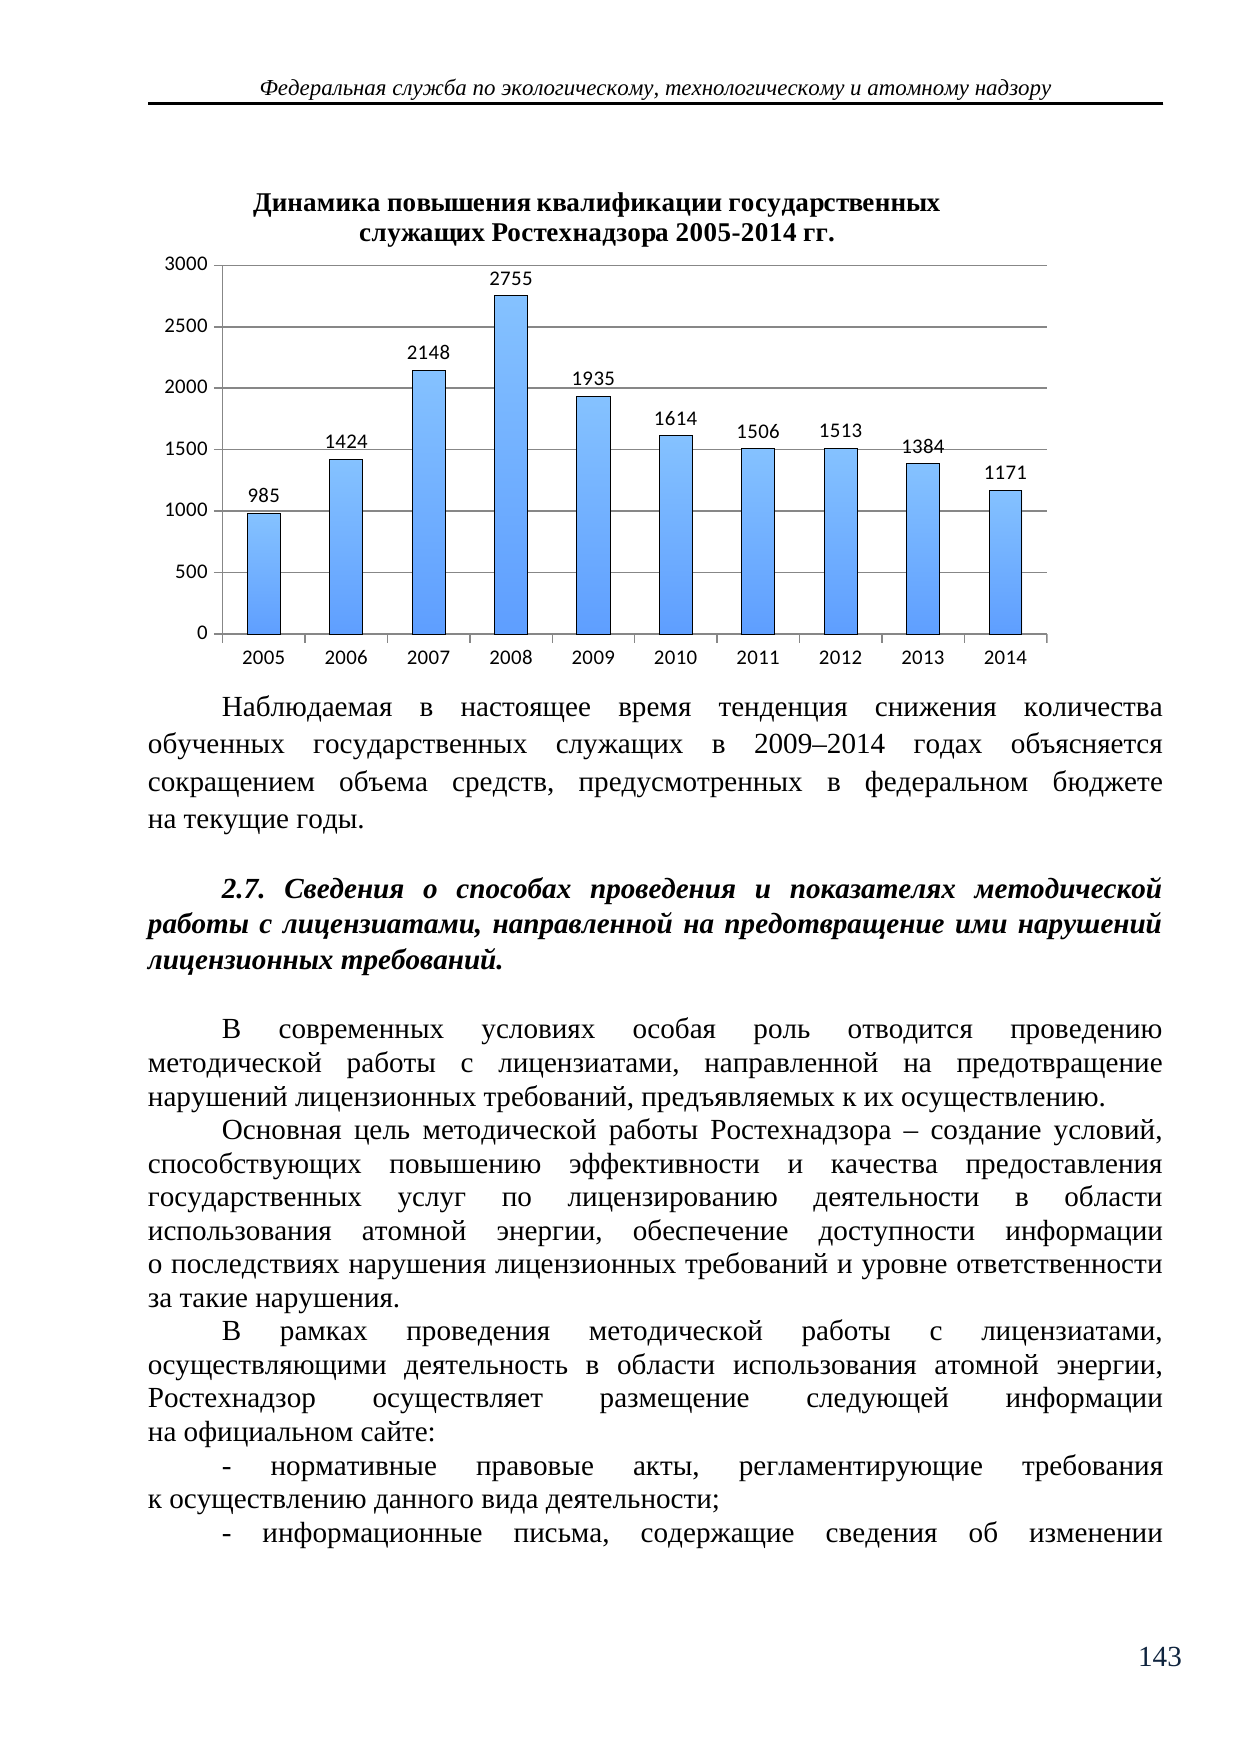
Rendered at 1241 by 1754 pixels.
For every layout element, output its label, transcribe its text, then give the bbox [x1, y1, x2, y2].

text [148, 1515, 1163, 1548]
text Наблюдаемая в настоящее время тенденция снижения количества обученных государственных служащих в 2009–2014 годах объясняется сокращением объема средств, предусмотренных в федеральном бюджете на текущие годы. [148, 161, 1163, 836]
text В современных условиях особая роль отводится проведению методической работы с лицензиатами, направленной на предотвращение нарушений лицензионных требований, предъявляемых к их осуществлению. [148, 1012, 1163, 1112]
text - нормативные правовые акты, регламентирующие требования к осуществлению данного вида деятельности; [148, 1448, 1163, 1515]
text В рамках проведения методической работы с лицензиатами, осуществляющими деятельность в области использования атомной энергии, Ростехнадзор осуществляет размещение следующей информации на официальном сайте: [148, 1313, 1163, 1448]
text Основная цель методической работы Ростехнадзора – создание условий, способствующих повышению эффективности и качества предоставления государственных услуг по лицензированию деятельности в области использования атомной энергии, обеспечение доступности информации о последствиях нарушения лицензионных требований и уровне ответственности за такие нарушения. [148, 1112, 1163, 1313]
text 2.7. Сведения о способах проведения и показателях методической работы с лицензиатами, направленной на предотвращение ими нарушений лицензионных требований. [148, 870, 1163, 976]
